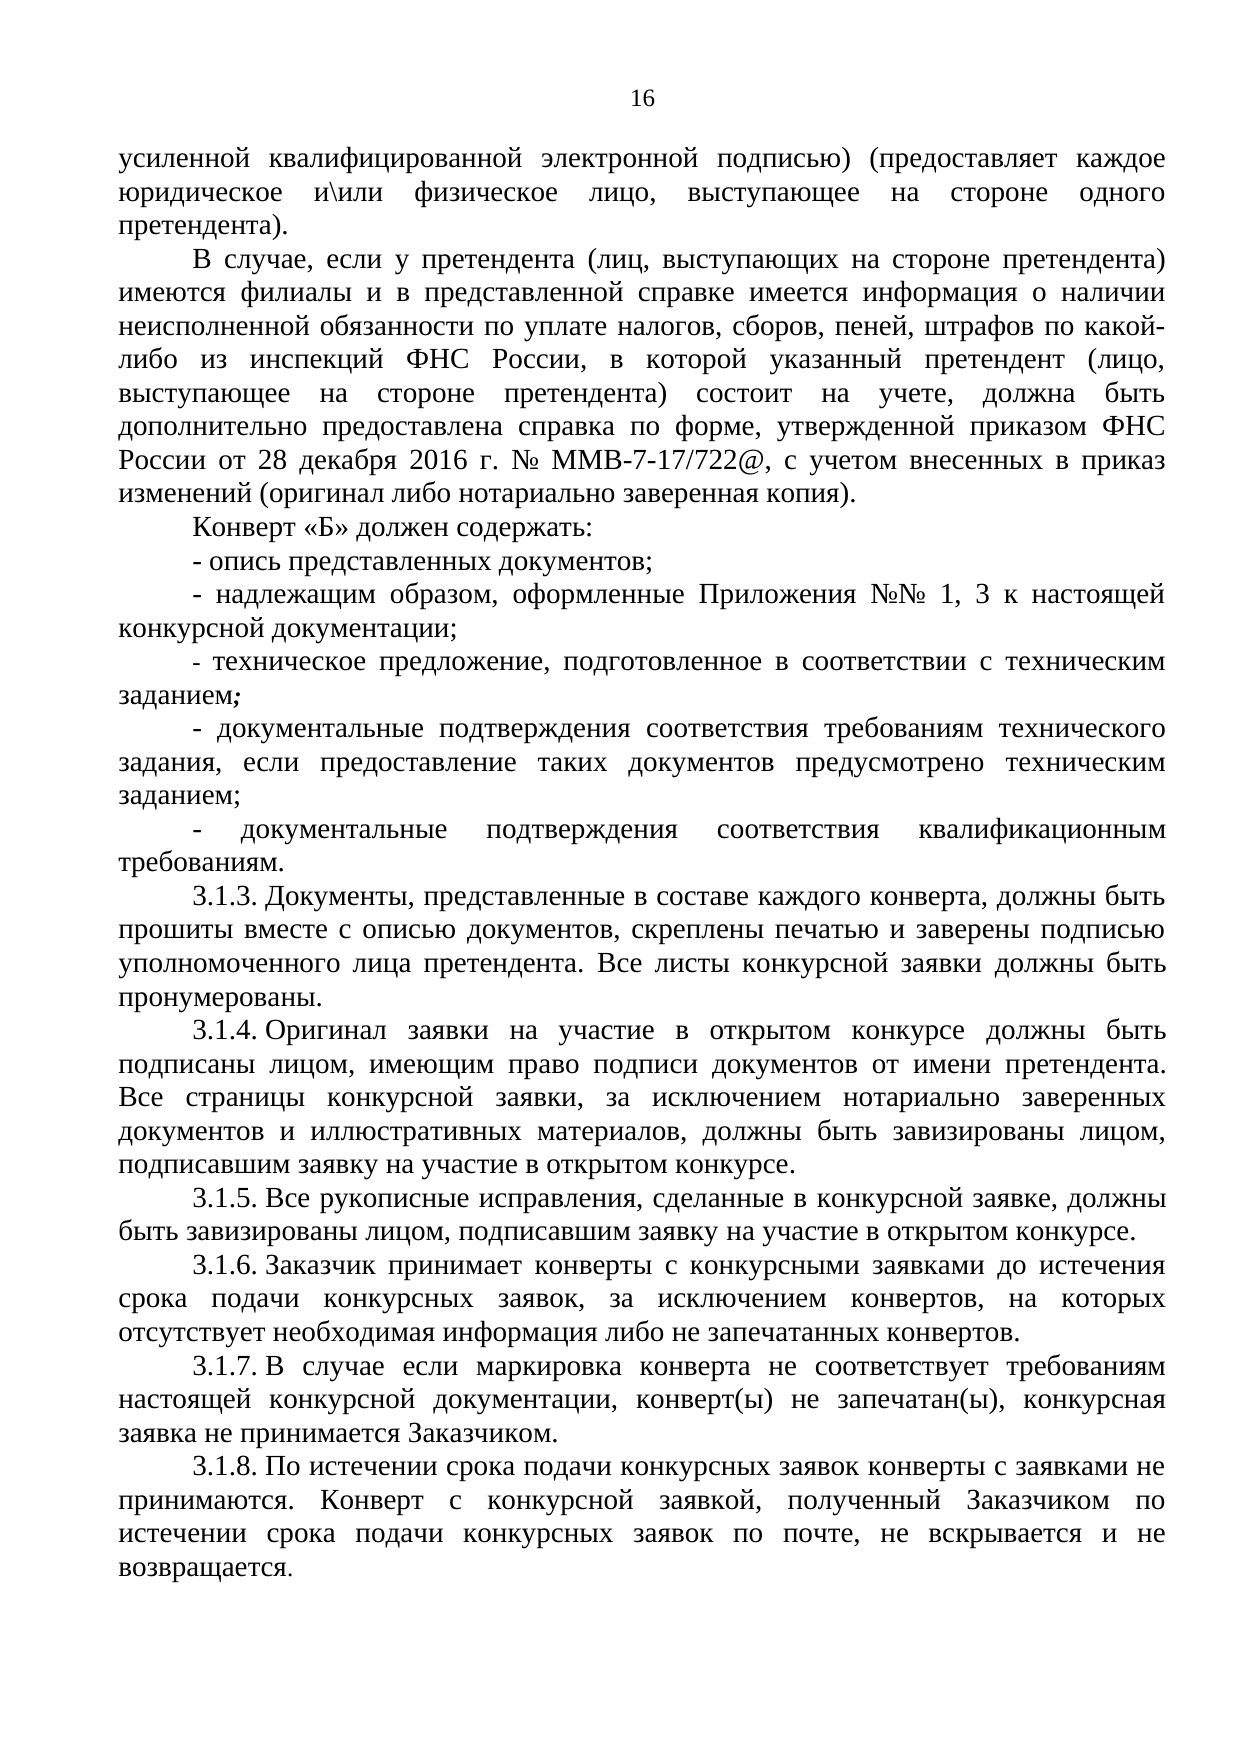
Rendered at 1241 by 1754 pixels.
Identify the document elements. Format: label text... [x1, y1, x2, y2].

text - документальные подтверждения соответствия квалификационным требованиям. [118, 811, 1167, 878]
list Заказчик принимает конверты с конкурсными заявками до истечения срока подачи конкурсных заявок, за исключением конвертов, на которых отсутствует необходимая информация либо не запечатанных конвертов. [118, 1247, 1167, 1348]
text - техническое предложение, подготовленное в соответствии с техническим заданием; [118, 643, 1167, 710]
list Оригинал заявки на участие в открытом конкурсе должны быть подписаны лицом, имеющим право подписи документов от имени претендента. Все страницы конкурсной заявки, за исключением нотариально заверенных документов и иллюстративных материалов, должны быть завизированы лицом, подписавшим заявку на участие в открытом конкурсе. [118, 1012, 1167, 1180]
list Документы, представленные в составе каждого конверта, должны быть прошиты вместе с описью документов, скреплены печатью и заверены подписью уполномоченного лица претендента. Все листы конкурсной заявки должны быть пронумерованы. [118, 878, 1167, 1012]
text В случае, если у претендента (лиц, выступающих на стороне претендента) имеются филиалы и в представленной справке имеется информация о наличии неисполненной обязанности по уплате налогов, сборов, пеней, штрафов по какой-либо из инспекций ФНС России, в которой указанный претендент (лицо, выступающее на стороне претендента) состоит на учете, должна быть дополнительно предоставлена справка по форме, утвержденной приказом ФНС России от 28 декабря 2016 г. № ММВ-7-17/722@, с учетом внесенных в приказ изменений (оригинал либо нотариально заверенная копия). [118, 241, 1167, 509]
list Все рукописные исправления, сделанные в конкурсной заявке, должны быть завизированы лицом, подписавшим заявку на участие в открытом конкурсе. [118, 1180, 1167, 1247]
text - опись представленных документов; [118, 543, 1167, 576]
list По истечении срока подачи конкурсных заявок конверты с заявками не принимаются. Конверт с конкурсной заявкой, полученный Заказчиком по истечении срока подачи конкурсных заявок по почте, не вскрывается и не возвращается. [118, 1448, 1167, 1582]
text - надлежащим образом, оформленные Приложения №№ 1, 3 к настоящей конкурсной документации; [118, 576, 1167, 643]
list В случае если маркировка конверта не соответствует требованиям настоящей конкурсной документации, конверт(ы) не запечатан(ы), конкурсная заявка не принимается Заказчиком. [118, 1348, 1167, 1448]
text Конверт «Б» должен содержать: [118, 509, 1167, 543]
text - документальные подтверждения соответствия требованиям технического задания, если предоставление таких документов предусмотрено техническим заданием; [118, 710, 1167, 811]
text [118, 140, 1167, 241]
